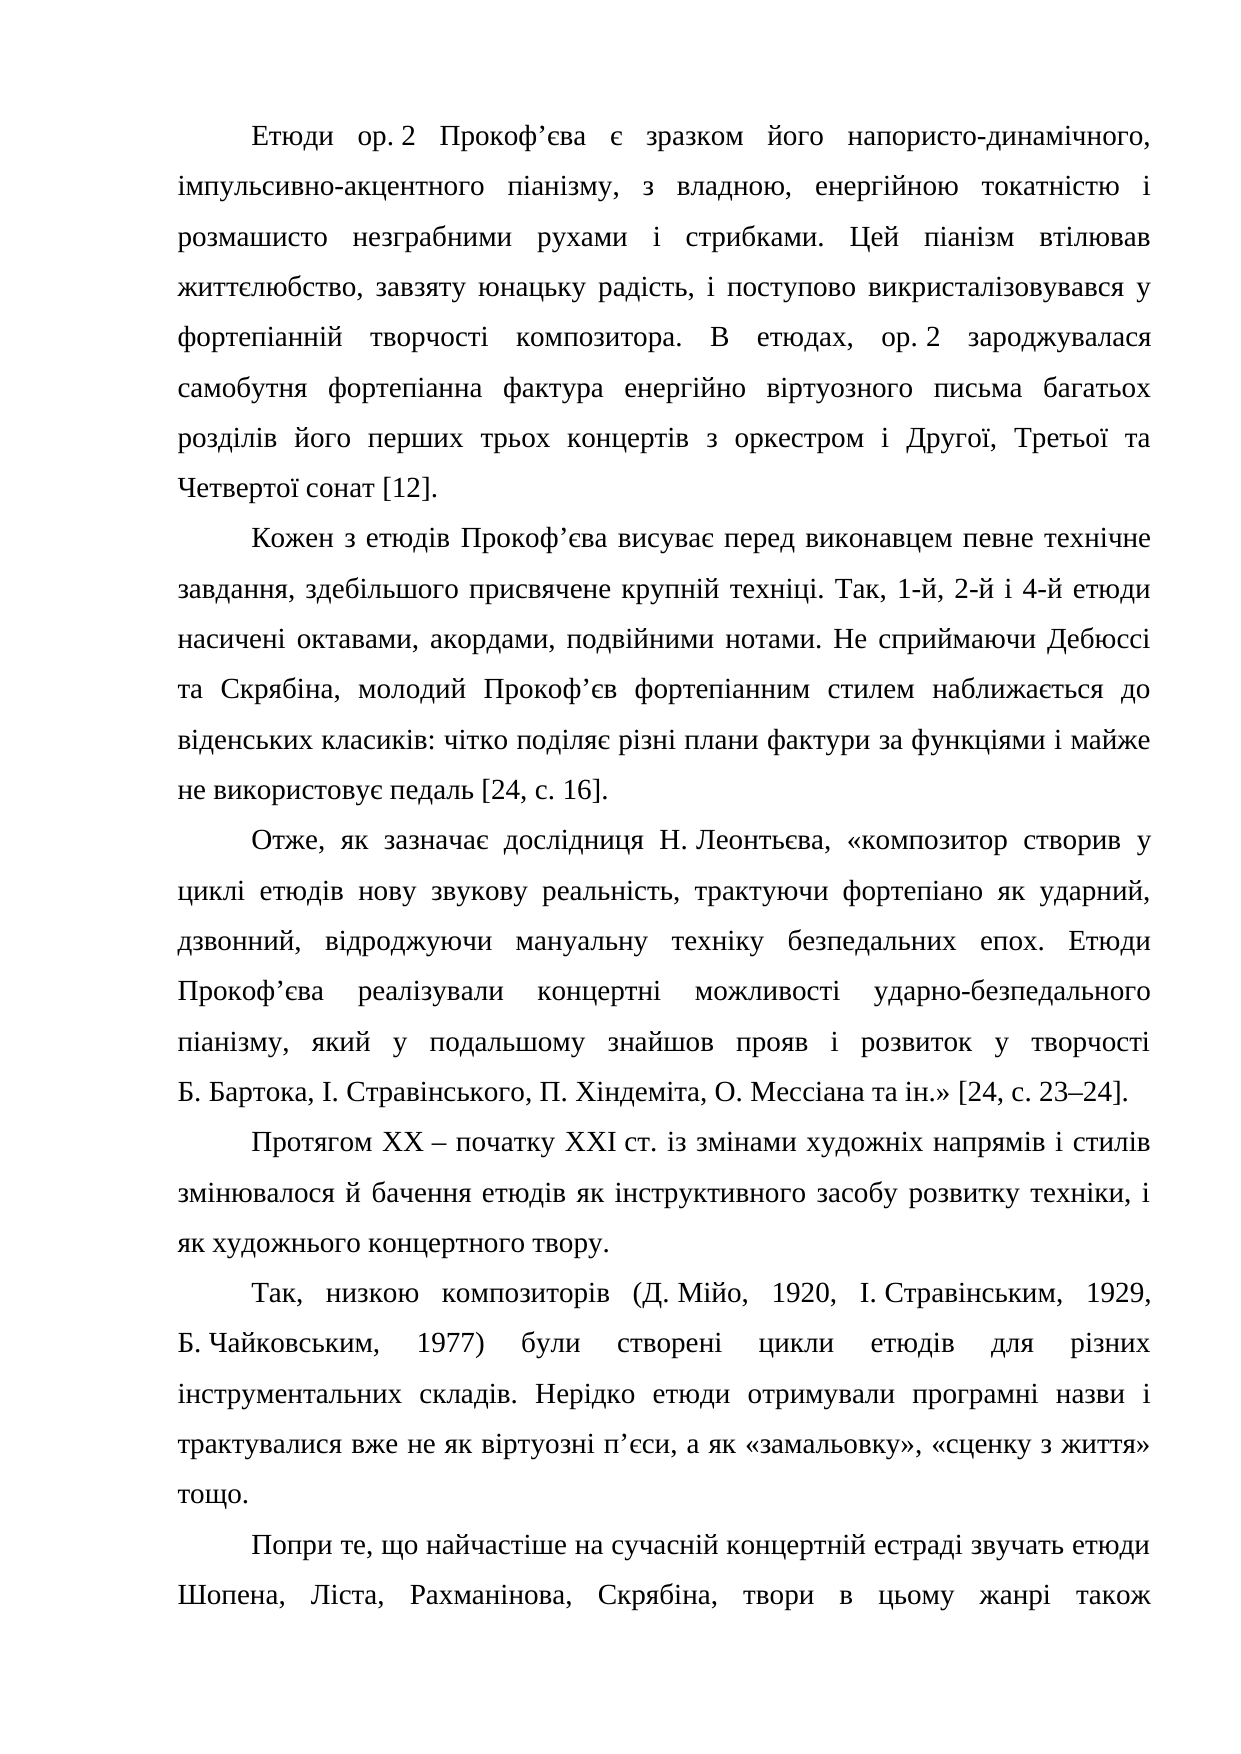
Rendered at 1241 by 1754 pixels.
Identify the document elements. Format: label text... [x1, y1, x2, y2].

text Протягом ХХ – початку ХХІ ст. із змінами художніх напрямів і стилів змінювалося й бачення етюдів як інструктивного засобу розвитку техніки, і як художнього концертного твору. [177, 1124, 1152, 1258]
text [177, 1527, 1152, 1611]
text Отже, як зазначає дослідниця Н. Леонтьєва, «композитор створив у циклі етюдів нову звукову реальність, трактуючи фортепіано як ударний, дзвонний, відроджуючи мануальну техніку безпедальних епох. Етюди Прокоф’єва реалізували концертні можливості ударно-безпедального піанізму, який у подальшому знайшов прояв і розвиток у творчості Б. Бартока, І. Стравінського, П. Хіндеміта, О. Мессіана та ін.» [24, с. 23–24]. [177, 822, 1152, 1108]
text Кожен з етюдів Прокоф’єва висуває перед виконавцем певне технічне завдання, здебільшого присвячене крупній техніці. Так, 1-й, 2-й і 4-й етюди насичені октавами, акордами, подвійними нотами. Не сприймаючи Дебюссі та Скрябіна, молодий Прокоф’єв фортепіанним стилем наближається до віденських класиків: чітко поділяє різні плани фактури за функціями і майже не використовує педаль [24, с. 16]. [177, 521, 1152, 806]
text Так, низкою композиторів (Д. Мійо, 1920, І. Стравінським, 1929, Б. Чайковським, 1977) були створені цикли етюдів для різних інструментальних складів. Нерідко етюди отримували програмні назви і трактувалися вже не як віртуозні п’єси, а як «замальовку», «сценку з життя» тощо. [177, 1275, 1152, 1510]
text Етюди ор. 2 Прокоф’єва є зразком його напористо-динамічного, імпульсивно-акцентного піанізму, з владною, енергійною токатністю і розмашисто незграбними рухами і стрибками. Цей піанізм втілював життєлюбство, завзяту юнацьку радість, і поступово викристалізовувався у фортепіанній творчості композитора. В етюдах, ор. 2 зароджувалася самобутня фортепіанна фактура енергійно віртуозного письма багатьох розділів його перших трьох концертів з оркестром і Другої, Третьої та Четвертої сонат [12]. [177, 118, 1152, 504]
